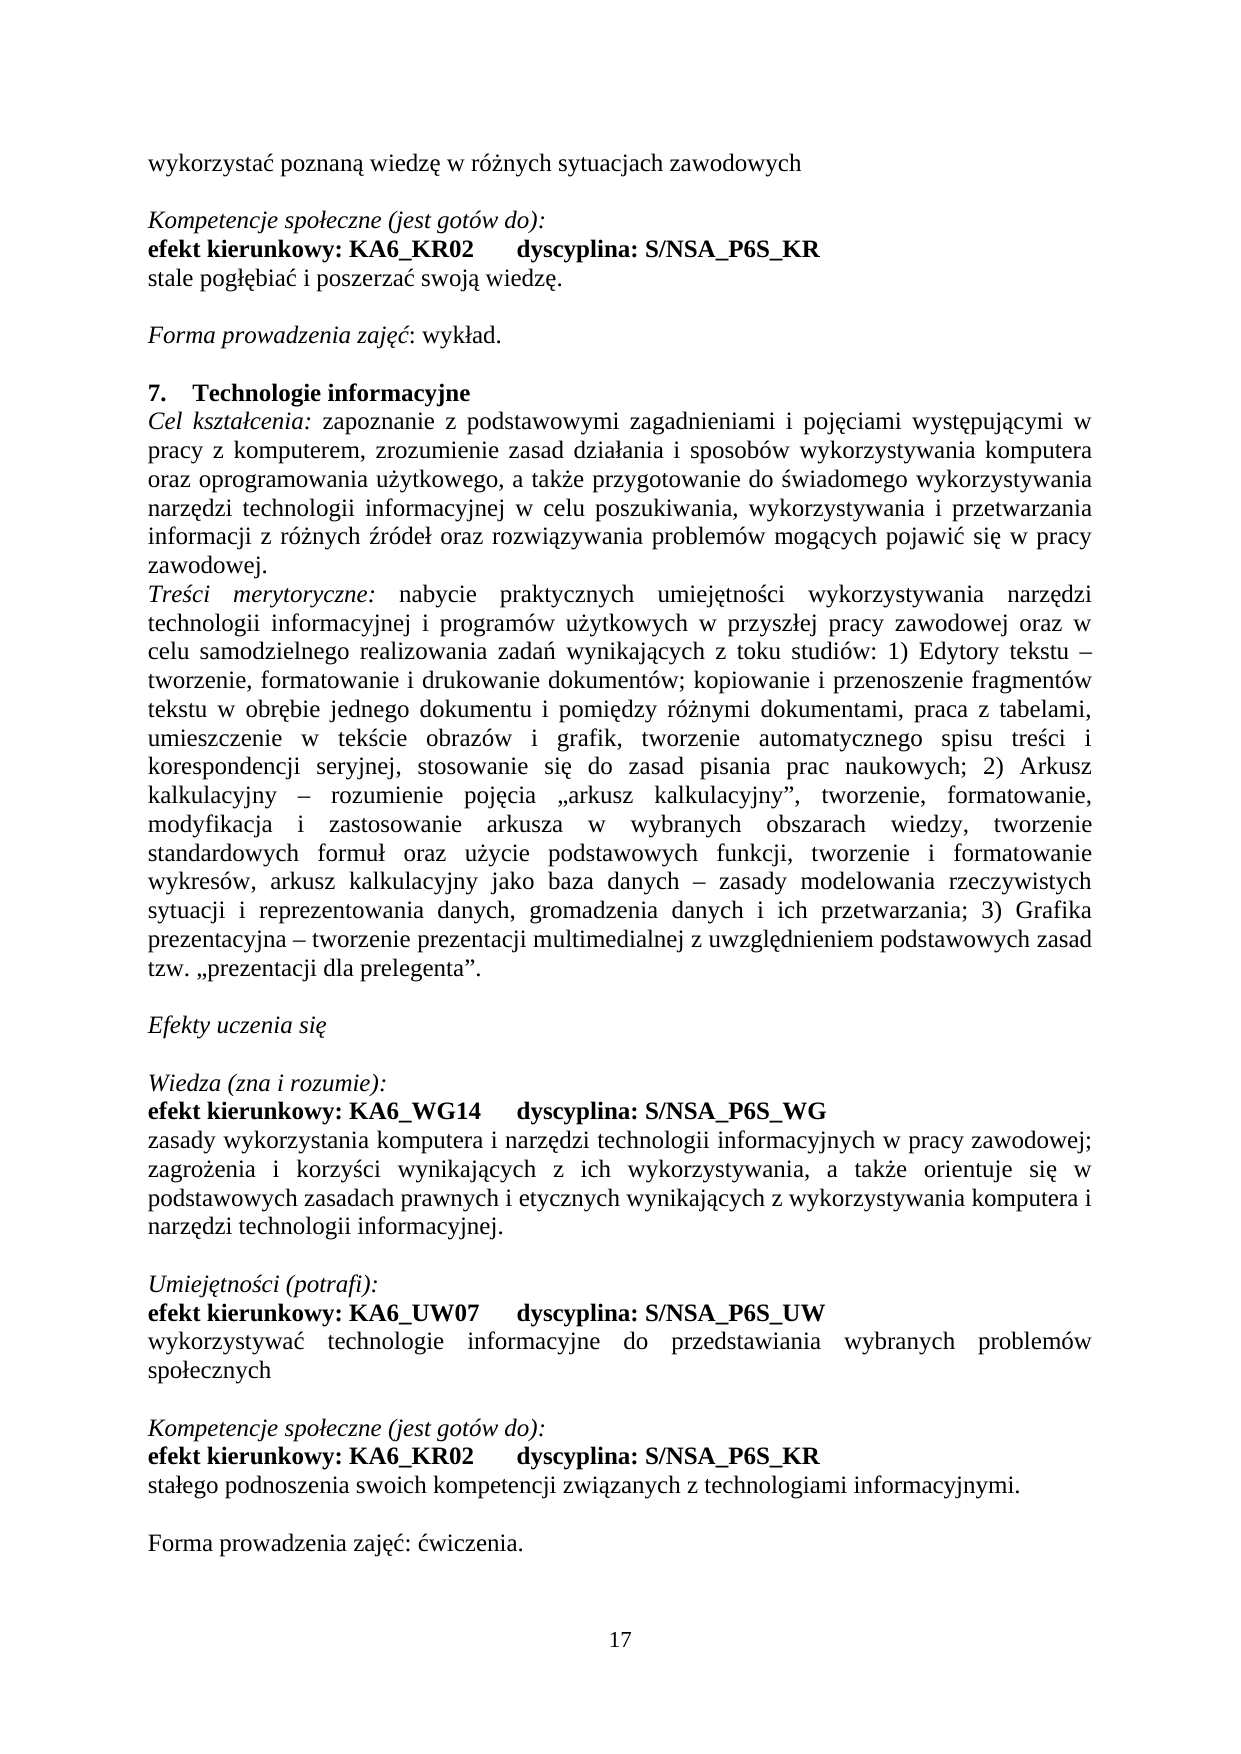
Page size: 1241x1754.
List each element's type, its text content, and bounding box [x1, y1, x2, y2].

text zasady wykorzystania komputera i narzędzi technologii informacyjnych w pracy zawodowej; zagrożenia i korzyści wynikających z ich wykorzystywania, a także orientuje się w podstawowych zasadach prawnych i etycznych wynikających z wykorzystywania komputera i narzędzi technologii informacyjnej. [148, 1125, 1093, 1240]
text Kompetencje społeczne (jest gotów do): [148, 1413, 1093, 1441]
text stałego podnoszenia swoich kompetencji związanych z technologiami informacyjnymi. [148, 1470, 1093, 1499]
text wykorzystywać technologie informacyjne do przedstawiania wybranych problemów społecznych [148, 1326, 1093, 1384]
text Efekty uczenia się [148, 1010, 1093, 1039]
text Forma prowadzenia zajęć: wykład. [148, 320, 1093, 349]
text efekt kierunkowy: KA6_KR02 dyscyplina: S/NSA_P6S_KR [148, 1441, 1093, 1470]
subtitle Technologie informacyjne [148, 378, 1093, 406]
text Kompetencje społeczne (jest gotów do): [148, 205, 1093, 234]
text Wiedza (zna i rozumie): [148, 1068, 1093, 1096]
text efekt kierunkowy: KA6_KR02 dyscyplina: S/NSA_P6S_KR [148, 234, 1093, 263]
text Forma prowadzenia zajęć: ćwiczenia. [148, 1528, 1093, 1556]
text efekt kierunkowy: KA6_WG14 dyscyplina: S/NSA_P6S_WG [148, 1096, 1093, 1125]
text stale pogłębiać i poszerzać swoją wiedzę. [148, 263, 1093, 291]
text Cel kształcenia: zapoznanie z podstawowymi zagadnieniami i pojęciami występującymi w pracy z komputerem, zrozumienie zasad działania i sposobów wykorzystywania komputera oraz oprogramowania użytkowego, a także przygotowanie do świadomego wykorzystywania narzędzi technologii informacyjnej w celu poszukiwania, wykorzystywania i przetwarzania informacji z różnych źródeł oraz rozwiązywania problemów mogących pojawić się w pracy zawodowej. [148, 406, 1093, 579]
text wykorzystać poznaną wiedzę w różnych sytuacjach zawodowych [148, 148, 1093, 176]
text efekt kierunkowy: KA6_UW07 dyscyplina: S/NSA_P6S_UW [148, 1298, 1093, 1326]
text Treści merytoryczne: nabycie praktycznych umiejętności wykorzystywania narzędzi technologii informacyjnej i programów użytkowych w przyszłej pracy zawodowej oraz w celu samodzielnego realizowania zadań wynikających z toku studiów: 1) Edytory tekstu – tworzenie, formatowanie i drukowanie dokumentów; kopiowanie i przenoszenie fragmentów tekstu w obrębie jednego dokumentu i pomiędzy różnymi dokumentami, praca z tabelami, umieszczenie w tekście obrazów i grafik, tworzenie automatycznego spisu treści i korespondencji seryjnej, stosowanie się do zasad pisania prac naukowych; 2) Arkusz kalkulacyjny – rozumienie pojęcia „arkusz kalkulacyjny”, tworzenie, formatowanie, modyfikacja i zastosowanie arkusza w wybranych obszarach wiedzy, tworzenie standardowych formuł oraz użycie podstawowych funkcji, tworzenie i formatowanie wykresów, arkusz kalkulacyjny jako baza danych – zasady modelowania rzeczywistych sytuacji i reprezentowania danych, gromadzenia danych i ich przetwarzania; 3) Grafika prezentacyjna – tworzenie prezentacji multimedialnej z uwzględnieniem podstawowych zasad tzw. „prezentacji dla prelegenta”. [148, 579, 1093, 981]
text Umiejętności (potrafi): [148, 1269, 1093, 1298]
